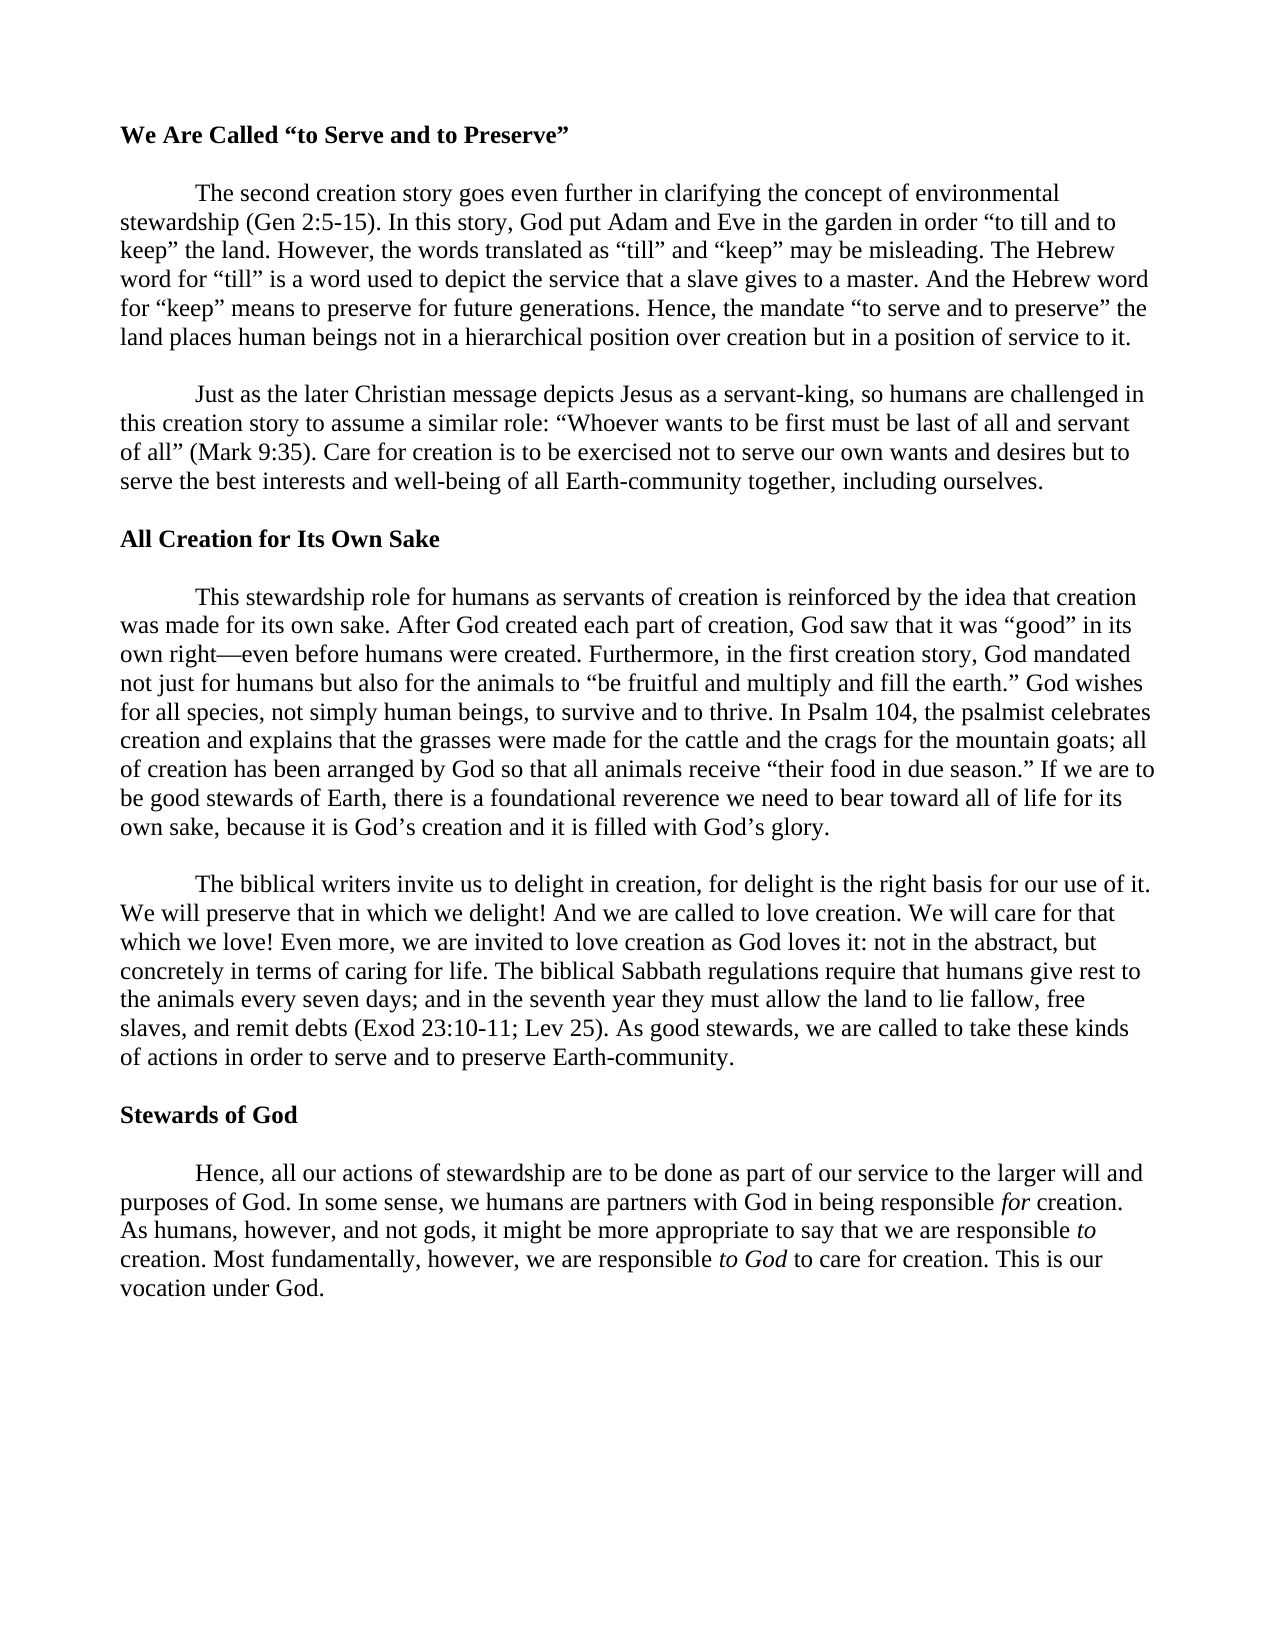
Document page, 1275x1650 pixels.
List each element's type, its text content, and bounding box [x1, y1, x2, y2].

text All Creation for Its Own Sake [120, 524, 1155, 552]
text The second creation story goes even further in clarifying the concept of environmental stewardship (Gen 2:5-15). In this story, God put Adam and Eve in the garden in order “to till and to keep” the land. However, the words translated as “till” and “keep” may be misleading. The Hebrew word for “till” is a word used to depict the service that a slave gives to a master. And the Hebrew word for “keep” means to preserve for future generations. Hence, the mandate “to serve and to preserve” the land places human beings not in a hierarchical position over creation but in a position of service to it. [120, 178, 1155, 350]
text The biblical writers invite us to delight in creation, for delight is the right basis for our use of it. We will preserve that in which we delight! And we are called to love creation. We will care for that which we love! Even more, we are invited to love creation as God loves it: not in the abstract, but concretely in terms of caring for life. The biblical Sabbath regulations require that humans give rest to the animals every seven days; and in the seventh year they must allow the land to lie fallow, free slaves, and remit debts (Exod 23:10-11; Lev 25). As good stewards, we are called to take these kinds of actions in order to serve and to preserve Earth-community. [120, 869, 1155, 1071]
text We Are Called “to Serve and to Preserve” [120, 120, 1155, 149]
text Hence, all our actions of stewardship are to be done as part of our service to the larger will and purposes of God. In some sense, we humans are partners with God in being responsible for creation. As humans, however, and not gods, it might be more appropriate to say that we are responsible to creation. Most fundamentally, however, we are responsible to God to care for creation. This is our vocation under God. [120, 1158, 1155, 1302]
text Just as the later Christian message depicts Jesus as a servant-king, so humans are challenged in this creation story to assume a similar role: “Whoever wants to be first must be last of all and servant of all” (Mark 9:35). Care for creation is to be exercised not to serve our own wants and desires but to serve the best interests and well-being of all Earth-community together, including ourselves. [120, 379, 1155, 494]
text Stewards of God [120, 1100, 1155, 1129]
text This stewardship role for humans as servants of creation is reinforced by the idea that creation was made for its own sake. After God created each part of creation, God saw that it was “good” in its own right—even before humans were created. Furthermore, in the first creation story, God mandated not just for humans but also for the animals to “be fruitful and multiply and fill the earth.” God wishes for all species, not simply human beings, to survive and to thrive. In Psalm 104, the psalmist celebrates creation and explains that the grasses were made for the cattle and the crags for the mountain goats; all of creation has been arranged by God so that all animals receive “their food in due season.” If we are to be good stewards of Earth, there is a foundational reverence we need to bear toward all of life for its own sake, because it is God’s creation and it is filled with God’s glory. [120, 582, 1155, 840]
